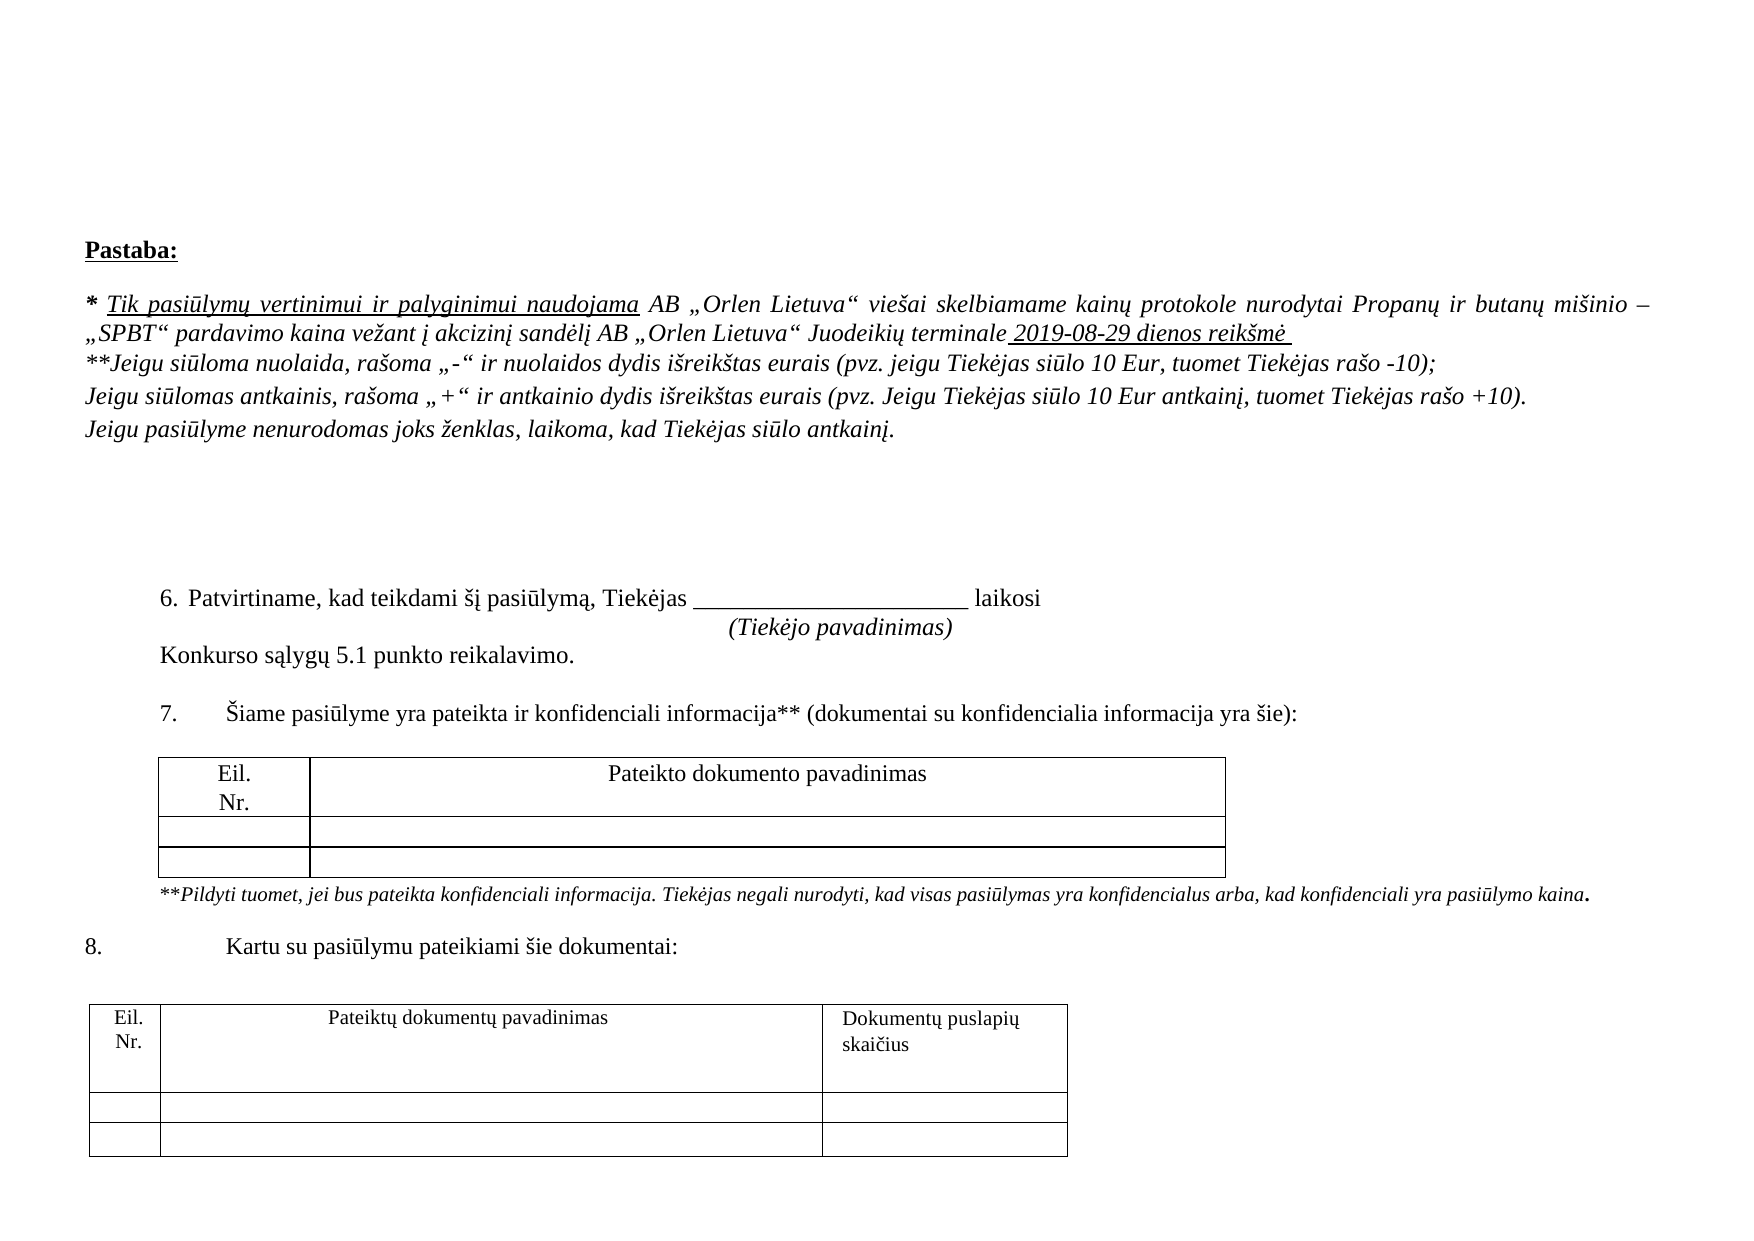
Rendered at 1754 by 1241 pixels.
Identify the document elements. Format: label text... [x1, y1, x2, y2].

list **Jeigu siūloma nuolaida, rašoma „-“ ir nuolaidos dydis išreikštas eurais (pvz. jeigu Tiekėjas siūlo 10 Eur, tuomet Tiekėjas rašo -10); [84, 348, 1653, 376]
list Pastaba: [84, 236, 1653, 264]
table_header Dokumentų puslapių skaičius [823, 1005, 1067, 1092]
table_cell [311, 848, 1225, 877]
list Jeigu siūlomas antkainis, rašoma „+“ ir antkainio dydis išreikštas eurais (pvz. Jeigu Tiekėjas siūlo 10 Eur antkainį, tuomet Tiekėjas rašo +10). [84, 381, 1653, 409]
table_cell [161, 1123, 822, 1156]
table_cell [90, 1093, 160, 1122]
list Kartu su pasiūlymu pateikiami šie dokumentai: [84, 931, 1653, 960]
text Konkurso sąlygų 5.1 punkto reikalavimo. [159, 641, 1653, 669]
table_cell [161, 1093, 822, 1122]
table_cell [159, 848, 309, 877]
table_cell [823, 1123, 1067, 1156]
text (Tiekėjo pavadinimas) [684, 612, 1653, 641]
table_header Pateikto dokumento pavadinimas [311, 758, 1225, 816]
list Jeigu pasiūlyme nenurodomas joks ženklas, laikoma, kad Tiekėjas siūlo antkainį. [84, 414, 1653, 442]
table_cell [159, 817, 309, 846]
table_header Pateiktų dokumentų pavadinimas [161, 1005, 822, 1092]
table_cell [823, 1093, 1067, 1122]
text * Tik pasiūlymų vertinimui ir palyginimui naudojama AB „Orlen Lietuva“ viešai skelbiamame kainų protokole nurodytai Propanų ir butanų mišinio – „SPBT“ pardavimo kaina vežant į akcizinį sandėlį AB „Orlen Lietuva“ Juodeikių terminale 2019-08-29 dienos reikšmė [84, 289, 1653, 348]
text **Pildyti tuomet, jei bus pateikta konfidenciali informacija. Tiekėjas negali nurodyti, kad visas pasiūlymas yra konfidencialus arba, kad konfidenciali yra pasiūlymo kaina. [84, 878, 1653, 907]
table_header Eil. Nr. [159, 758, 309, 816]
list Patvirtiname, kad teikdami šį pasiūlymą, Tiekėjas ______________________ laikosi [159, 583, 1653, 612]
list Šiame pasiūlyme yra pateikta ir konfidenciali informacija** (dokumentai su konfidencialia informacija yra šie): [84, 698, 1653, 728]
table_cell [311, 817, 1225, 846]
table_header Eil. Nr. [90, 1005, 160, 1092]
table_cell [90, 1123, 160, 1156]
